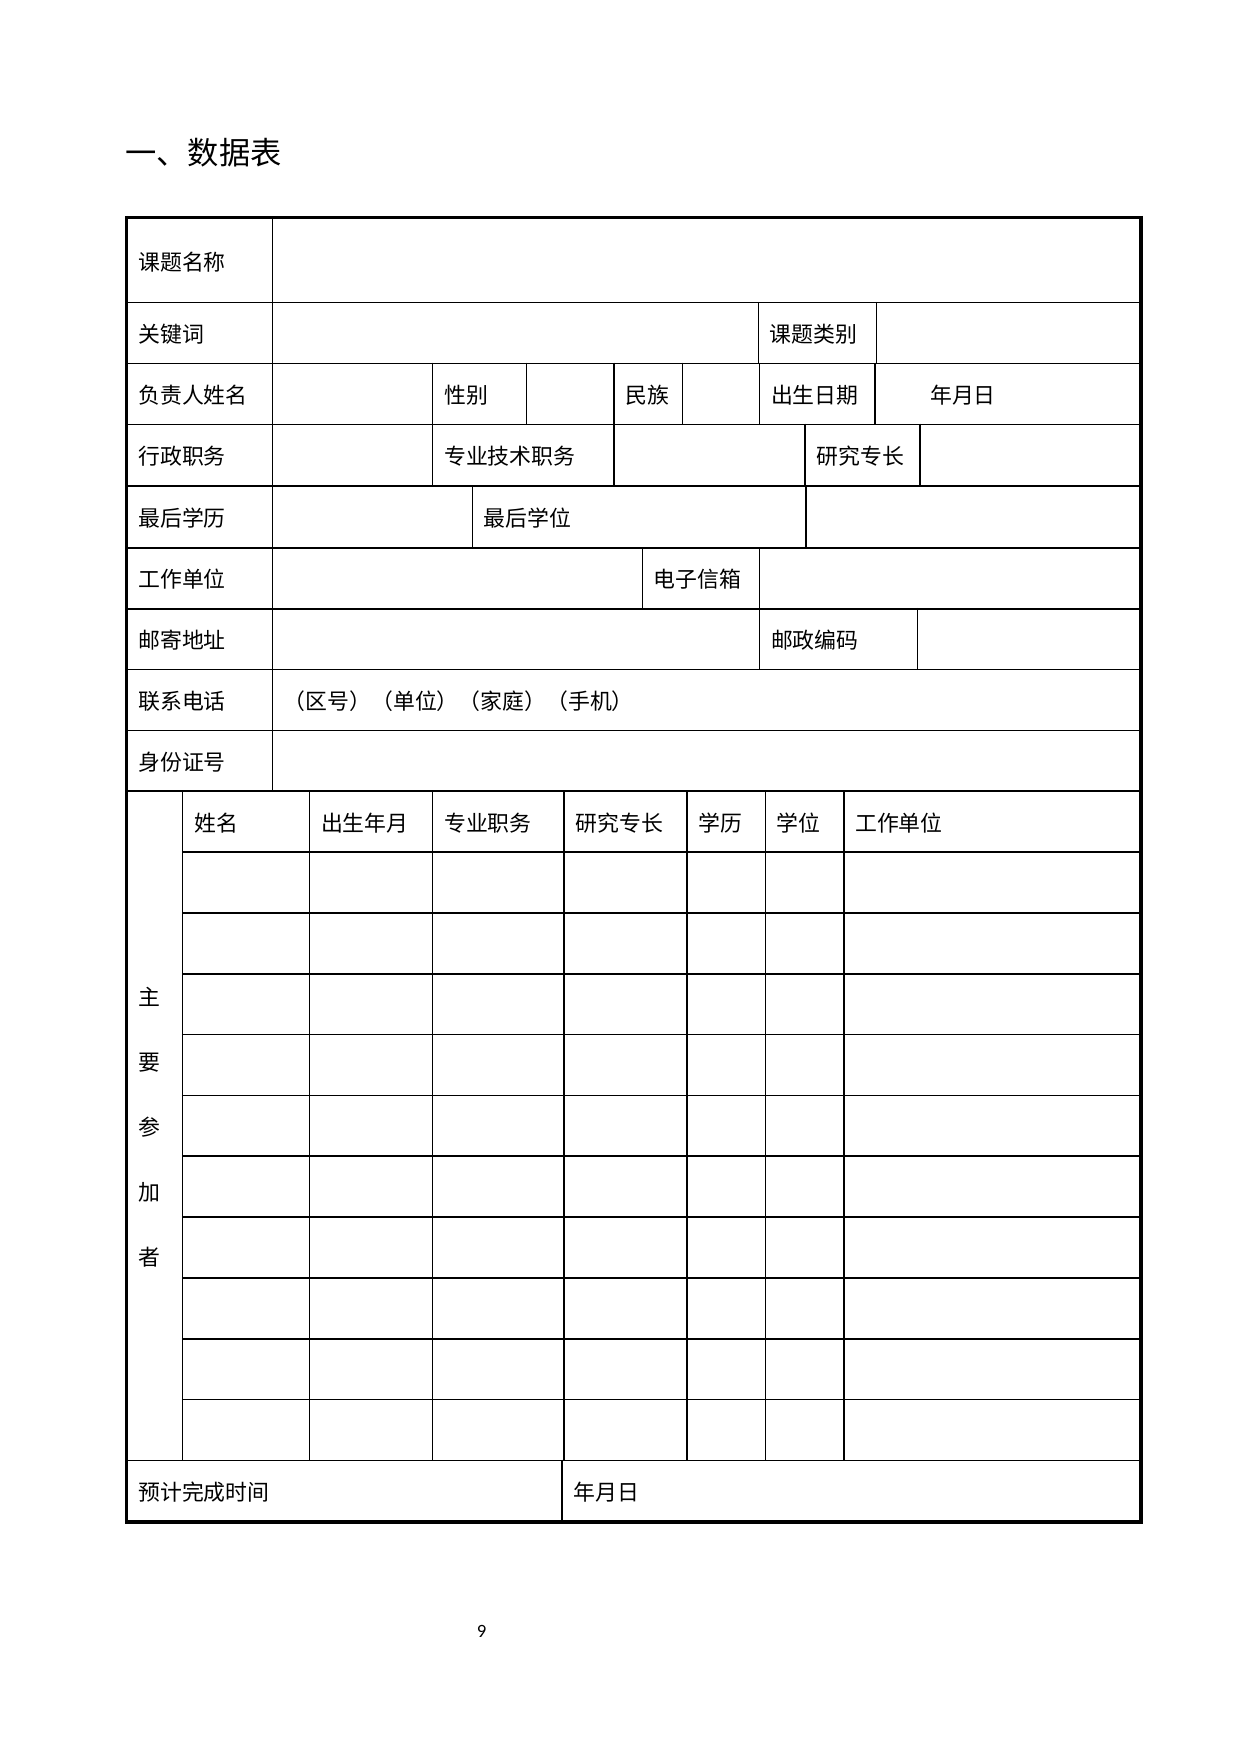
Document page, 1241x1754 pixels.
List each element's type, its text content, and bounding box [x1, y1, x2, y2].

table_cell [766, 914, 843, 973]
table_cell [310, 1279, 432, 1338]
table_cell 邮寄地址 [128, 610, 272, 669]
table_cell [565, 914, 686, 973]
table_cell [433, 1400, 563, 1459]
table_cell [766, 1096, 843, 1155]
table_cell 行政职务 [128, 425, 272, 485]
text 一、数据表 [94, 118, 1159, 183]
table_cell 研究专长 [565, 792, 686, 851]
table_cell 学位 [766, 792, 843, 851]
table_cell [845, 914, 1139, 973]
table_cell [183, 975, 309, 1034]
table_cell [433, 1340, 563, 1399]
table_cell [183, 1218, 309, 1277]
table_cell [310, 1096, 432, 1155]
table_cell [688, 1157, 765, 1216]
table_cell 课题类别 [759, 303, 876, 363]
table_cell [310, 1340, 432, 1399]
table_cell [183, 1096, 309, 1155]
table_cell 电子信箱 [643, 549, 759, 608]
table_cell [766, 1279, 843, 1338]
table_cell [565, 1218, 686, 1277]
table_cell [766, 1218, 843, 1277]
table_cell [433, 1096, 563, 1155]
table_cell 主 要 参 加 者 [128, 792, 182, 1459]
table_cell [433, 1157, 563, 1216]
table_cell 联系电话 [128, 670, 272, 729]
table_cell 邮政编码 [760, 610, 917, 669]
table_cell [688, 1096, 765, 1155]
table_cell [310, 853, 432, 912]
table_cell [565, 853, 686, 912]
table_cell [183, 1400, 309, 1459]
table_cell [310, 1400, 432, 1459]
table_cell 专业技术职务 [433, 425, 613, 485]
table_cell [845, 853, 1139, 912]
table_cell [183, 1340, 309, 1399]
table_cell [688, 1218, 765, 1277]
table_cell [433, 914, 563, 973]
table_cell [688, 853, 765, 912]
table_cell 年月日 [563, 1461, 1139, 1520]
table_cell 预计完成时间 [128, 1461, 561, 1520]
table_cell [918, 610, 1139, 669]
table_cell 最后学历 [128, 487, 272, 547]
table_cell [807, 487, 1139, 547]
table_header [273, 219, 1139, 302]
table_cell [273, 425, 432, 485]
table_cell [433, 853, 563, 912]
table_cell [565, 1279, 686, 1338]
table_cell [565, 975, 686, 1034]
table_cell [183, 914, 309, 973]
table_cell （区号）（单位）（家庭）（手机） [273, 670, 1139, 729]
table_cell 身份证号 [128, 731, 272, 790]
table_cell 最后学位 [473, 487, 805, 547]
table_cell [273, 364, 432, 423]
table_cell [565, 1035, 686, 1094]
table_cell [688, 914, 765, 973]
table_cell [921, 425, 1139, 485]
table_cell [310, 975, 432, 1034]
table_cell 民族 [615, 364, 682, 423]
table_cell [766, 1340, 843, 1399]
table_cell [565, 1096, 686, 1155]
table_cell 关键词 [128, 303, 272, 363]
table_cell [183, 1035, 309, 1094]
table_cell [433, 1279, 563, 1338]
table_cell [310, 1157, 432, 1216]
table_cell [273, 610, 759, 669]
table_cell 专业职务 [433, 792, 563, 851]
table_cell [433, 1218, 563, 1277]
table_cell [565, 1400, 686, 1459]
table_cell 研究专长 [806, 425, 919, 485]
table_cell 姓名 [183, 792, 309, 851]
table_cell [845, 1096, 1139, 1155]
table_cell [845, 1035, 1139, 1094]
table_cell [273, 549, 642, 608]
table_cell [688, 975, 765, 1034]
table_cell [183, 1157, 309, 1216]
table_cell [766, 1035, 843, 1094]
table_cell [565, 1340, 686, 1399]
table_cell [766, 853, 843, 912]
table_cell [183, 1279, 309, 1338]
table_cell [845, 1400, 1139, 1459]
table_cell [688, 1340, 765, 1399]
table_cell [183, 853, 309, 912]
table_cell [766, 975, 843, 1034]
table_cell [683, 364, 759, 423]
table_cell [310, 1218, 432, 1277]
table_cell [688, 1035, 765, 1094]
table_cell 工作单位 [845, 792, 1139, 851]
table_cell [273, 303, 758, 363]
table_cell [273, 731, 1139, 790]
table_cell [845, 975, 1139, 1034]
table_cell [877, 303, 1139, 363]
table_cell 负责人姓名 [128, 364, 272, 423]
table_cell [527, 364, 613, 423]
table_cell [845, 1340, 1139, 1399]
table_cell 工作单位 [128, 549, 272, 608]
table_header 课题名称 [128, 219, 272, 302]
table_cell [615, 425, 804, 485]
table_cell [565, 1157, 686, 1216]
table_cell [273, 487, 472, 547]
table_cell [310, 914, 432, 973]
table_cell [845, 1157, 1139, 1216]
table_cell [433, 975, 563, 1034]
table_cell 学历 [688, 792, 765, 851]
table_cell [760, 549, 1139, 608]
table_cell [688, 1279, 765, 1338]
table_cell [310, 1035, 432, 1094]
table_cell [688, 1400, 765, 1459]
table_cell [845, 1218, 1139, 1277]
table_cell 出生年月 [310, 792, 432, 851]
table_cell [766, 1157, 843, 1216]
table_cell [845, 1279, 1139, 1338]
table_cell [766, 1400, 843, 1459]
table_cell 年月日 [876, 364, 1139, 423]
table_cell 出生日期 [760, 364, 874, 423]
table_cell 性别 [433, 364, 526, 423]
table_cell [433, 1035, 563, 1094]
